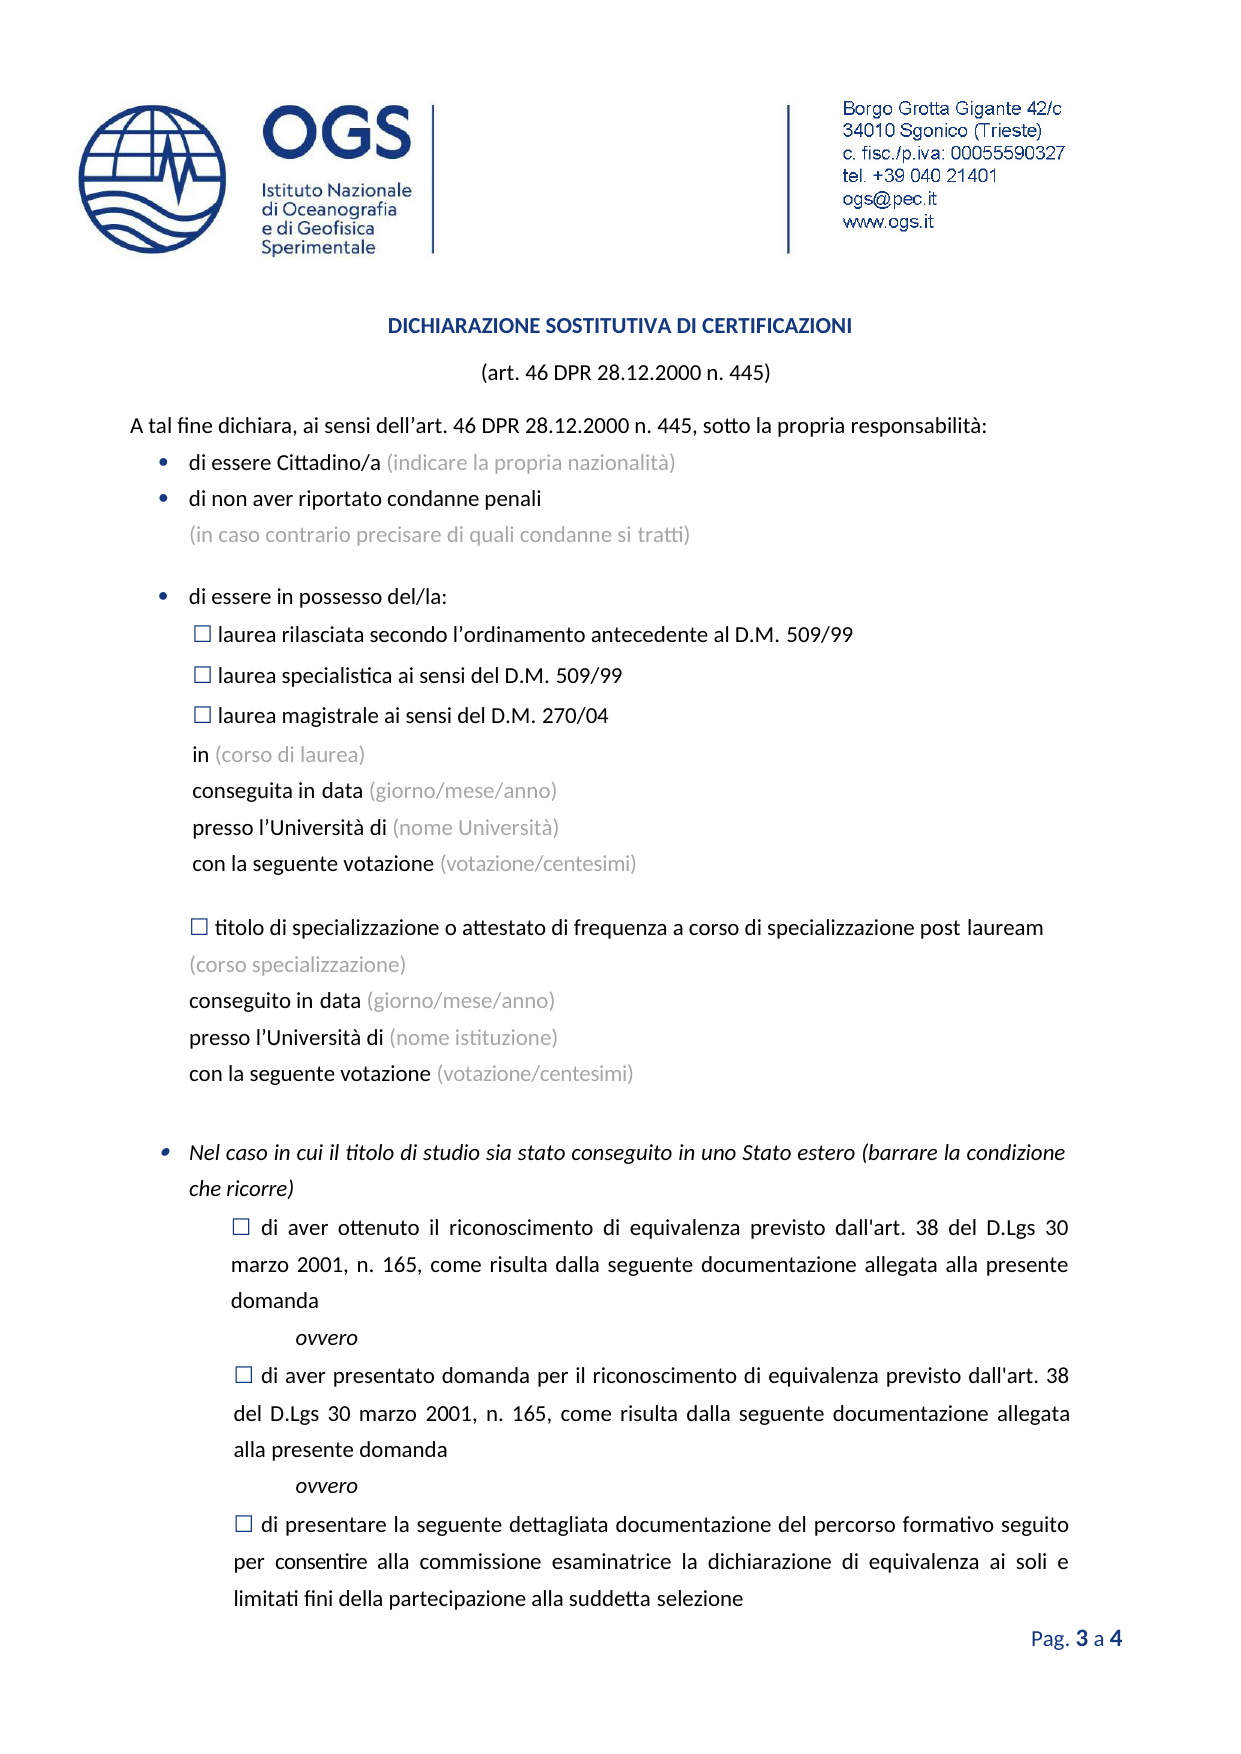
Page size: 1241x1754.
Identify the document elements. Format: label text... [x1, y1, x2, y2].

text A tal fine dichiara, ai sensi dell’art. 46 DPR 28.12.2000 n. 445, sotto la propria responsabilità: [130, 411, 1122, 439]
text di presentare la seguente dettagliata documentazione del percorso formativo seguito per consentire alla commissione esaminatrice la dichiarazione di equivalenza ai soli e limitati fini della partecipazione alla suddetta selezione [233, 1508, 1071, 1612]
text (in caso contrario precisare di quali condanne si tratti) [189, 521, 1122, 548]
text ovvero [295, 1471, 1071, 1499]
list di non aver riportato condanne penali [159, 484, 1122, 512]
list Nel caso in cui il titolo di studio sia stato conseguito in uno Stato estero (barrare la condizione che ricorre) [159, 1138, 1070, 1202]
text laurea rilasciata secondo l’ordinamento antecedente al D.M. 509/99 [118, 618, 1122, 649]
text di aver presentato domanda per il riconoscimento di equivalenza previsto dall'art. 38 del D.Lgs 30 marzo 2001, n. 165, come risulta dalla seguente documentazione allegata alla presente domanda [233, 1359, 1071, 1463]
text di aver ottenuto il riconoscimento di equivalenza previsto dall'art. 38 del D.Lgs 30 marzo 2001, n. 165, come risulta dalla seguente documentazione allegata alla presente domanda [231, 1211, 1070, 1314]
text in (corso di laurea) conseguita in data (giorno/mese/anno) presso l’Università di (nome Università) con la seguente votazione (votazione/centesimi) [192, 740, 1122, 877]
list di essere Cittadino/a (indicare la propria nazionalità) [159, 448, 1122, 476]
text ovvero [295, 1323, 1070, 1351]
text titolo di specializzazione o attestato di frequenza a corso di specializzazione post lauream (corso specializzazione) conseguito in data (giorno/mese/anno) presso l’Università di (nome istituzione) con la seguente votazione (votazione/centesimi) [189, 911, 1070, 1123]
list di essere in possesso del/la: [159, 582, 1122, 610]
text laurea specialistica ai sensi del D.M. 509/99 [118, 659, 1122, 690]
text DICHIARAZIONE SOSTITUTIVA DI CERTIFICAZIONI [118, 170, 1122, 339]
text laurea magistrale ai sensi del D.M. 270/04 [118, 699, 1122, 731]
text (art. 46 DPR 28.12.2000 n. 445) [130, 358, 1122, 386]
picture [0, 0, 1241, 310]
